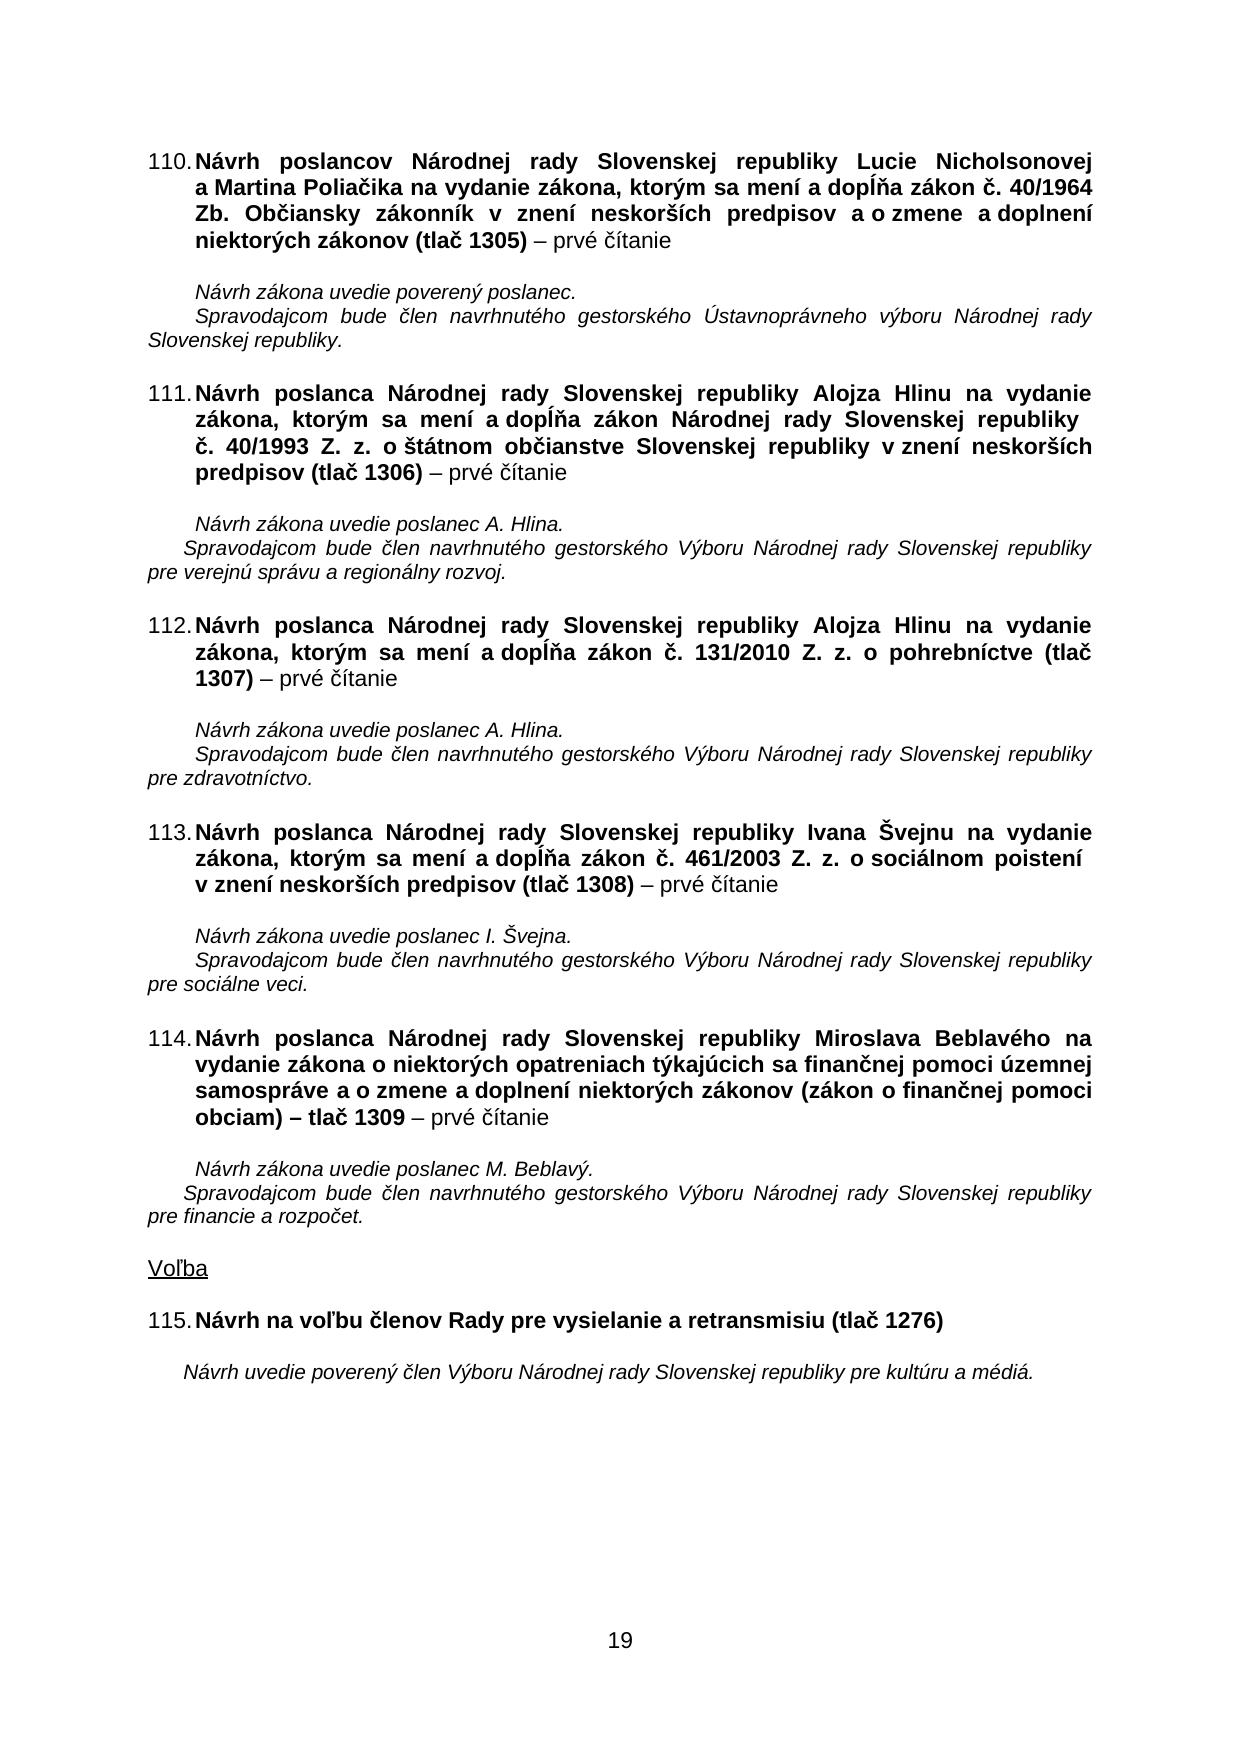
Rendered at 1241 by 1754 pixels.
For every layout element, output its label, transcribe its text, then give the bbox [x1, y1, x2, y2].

text 110. Návrh poslancov Národnej rady Slovenskej republiky Lucie Nicholsonovej a Martina Poliačika na vydanie zákona, ktorým sa mení a dopĺňa zákon č. 40/1964 Zb. Občiansky zákonník v znení neskorších predpisov a o zmene a doplnení niektorých zákonov (tlač 1305) – prvé čítanie [148, 148, 1092, 253]
text 114. Návrh poslanca Národnej rady Slovenskej republiky Miroslava Beblavého na vydanie zákona o niektorých opatreniach týkajúcich sa finančnej pomoci územnej samospráve a o zmene a doplnení niektorých zákonov (zákon o finančnej pomoci obciam) – tlač 1309 – prvé čítanie [148, 1024, 1092, 1130]
text Návrh zákona uvedie poslanec I. Švejna. [148, 924, 1092, 948]
text 111. Návrh poslanca Národnej rady Slovenskej republiky Alojza Hlinu na vydanie zákona, ktorým sa mení a dopĺňa zákon Národnej rady Slovenskej republiky č. 40/1993 Z. z. o štátnom občianstve Slovenskej republiky v znení neskorších predpisov (tlač 1306) – prvé čítanie [148, 380, 1092, 486]
text 112. Návrh poslanca Národnej rady Slovenskej republiky Alojza Hlinu na vydanie zákona, ktorým sa mení a dopĺňa zákon č. 131/2010 Z. z. o pohrebníctve (tlač 1307) – prvé čítanie [148, 612, 1092, 692]
text 115. Návrh na voľbu členov Rady pre vysielanie a retransmisiu (tlač 1276) [148, 1307, 1092, 1334]
text Návrh zákona uvedie poslanec A. Hlina. [148, 512, 1092, 536]
text Voľba [148, 1254, 1092, 1281]
text Spravodajcom bude člen navrhnutého gestorského Výboru Národnej rady Slovenskej republiky pre sociálne veci. [148, 948, 1092, 996]
text Spravodajcom bude člen navrhnutého gestorského Výboru Národnej rady Slovenskej republiky pre zdravotníctvo. [148, 742, 1092, 790]
text Návrh zákona uvedie poslanec M. Beblavý. [148, 1156, 1092, 1180]
text 113. Návrh poslanca Národnej rady Slovenskej republiky Ivana Švejnu na vydanie zákona, ktorým sa mení a dopĺňa zákon č. 461/2003 Z. z. o sociálnom poistení v znení neskorších predpisov (tlač 1308) – prvé čítanie [148, 818, 1092, 898]
text Návrh zákona uvedie poverený poslanec. [148, 279, 1092, 303]
text Návrh uvedie poverený člen Výboru Národnej rady Slovenskej republiky pre kultúru a médiá. [183, 1360, 1092, 1384]
text Spravodajcom bude člen navrhnutého gestorského Ústavnoprávneho výboru Národnej rady Slovenskej republiky. [148, 303, 1092, 351]
text Spravodajcom bude člen navrhnutého gestorského Výboru Národnej rady Slovenskej republiky pre financie a rozpočet. [148, 1180, 1092, 1228]
text Návrh zákona uvedie poslanec A. Hlina. [148, 718, 1092, 742]
text Spravodajcom bude člen navrhnutého gestorského Výboru Národnej rady Slovenskej republiky pre verejnú správu a regionálny rozvoj. [148, 536, 1092, 584]
